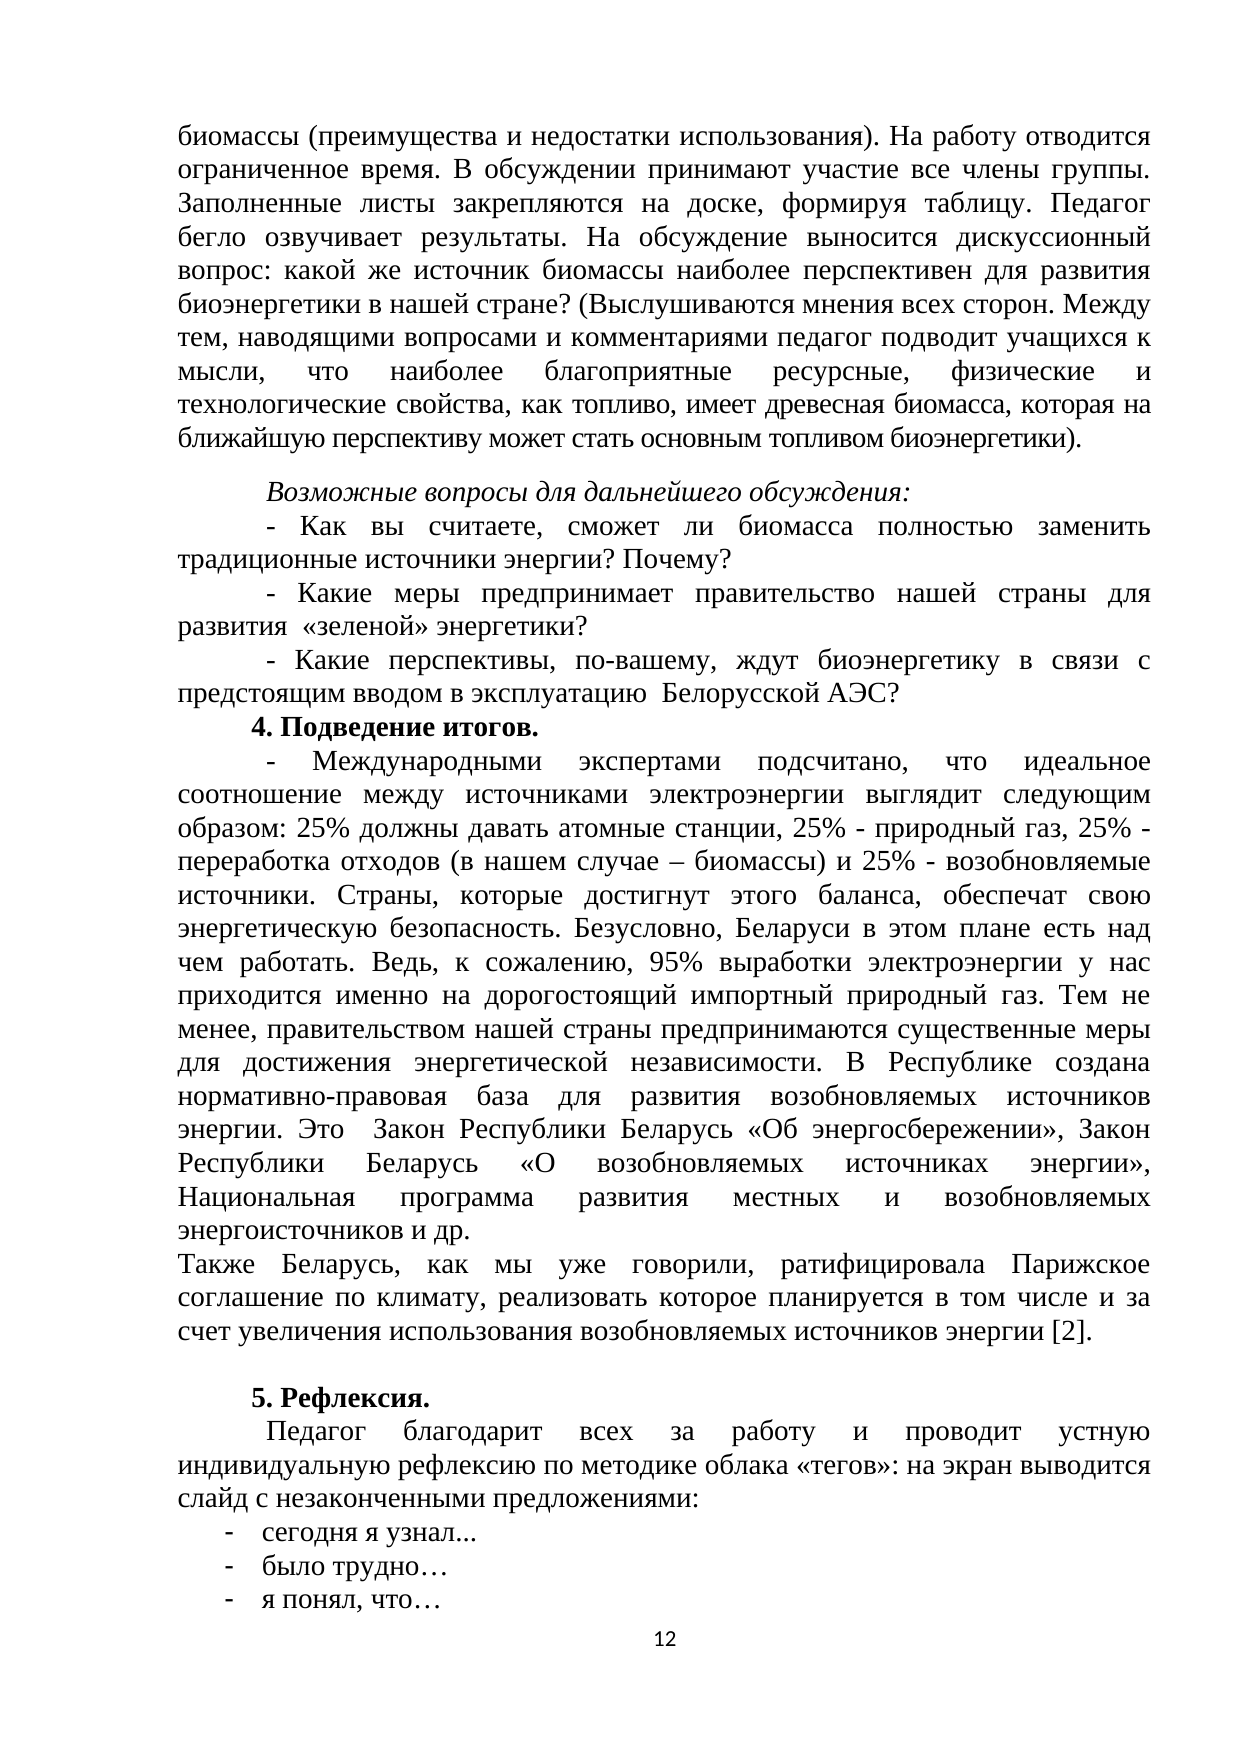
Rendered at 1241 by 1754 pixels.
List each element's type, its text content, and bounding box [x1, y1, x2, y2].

text - Международными экспертами подсчитано, что идеальное соотношение между источниками электроэнергии выглядит следующим образом: 25% должны давать атомные станции, 25% - природный газ, 25% - переработка отходов (в нашем случае – биомассы) и 25% - возобновляемые источники. Страны, которые достигнут этого баланса, обеспечат свою энергетическую безопасность. Безусловно, Беларуси в этом плане есть над чем работать. Ведь, к сожалению, 95% выработки электроэнергии у нас приходится именно на дорогостоящий импортный природный газ. Тем не менее, правительством нашей страны предпринимаются существенные меры для достижения энергетической независимости. В Республике создана нормативно-правовая база для развития возобновляемых источников энергии. Это Закон Республики Беларусь «Об энергосбережении», Закон Республики Беларусь «О возобновляемых источниках энергии», Национальная программа развития местных и возобновляемых энергоисточников и др. [177, 743, 1152, 1246]
list было трудно… [224, 1548, 1152, 1581]
list я понял, что… [224, 1581, 1152, 1615]
text - Какие перспективы, по-вашему, ждут биоэнергетику в связи с предстоящим вводом в эксплуатацию Белорусской АЭС? [177, 642, 1152, 709]
text - Какие меры предпринимает правительство нашей страны для развития «зеленой» энергетики? [177, 575, 1152, 642]
list сегодня я узнал... [224, 1514, 1152, 1548]
text Также Беларусь, как мы уже говорили, ратифицировала Парижское соглашение по климату, реализовать которое планируется в том числе и за счет увеличения использования возобновляемых источников энергии [2]. [177, 1246, 1152, 1346]
text 5. Рефлексия. [177, 1380, 1152, 1413]
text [177, 118, 1152, 453]
text Педагог благодарит всех за работу и проводит устную индивидуальную рефлексию по методике облака «тегов»: на экран выводится слайд с незаконченными предложениями: [177, 1413, 1152, 1514]
text 4. Подведение итогов. [177, 709, 1152, 743]
text Возможные вопросы для дальнейшего обсуждения: [177, 474, 1152, 508]
text - Как вы считаете, сможет ли биомасса полностью заменить традиционные источники энергии? Почему? [177, 508, 1152, 575]
